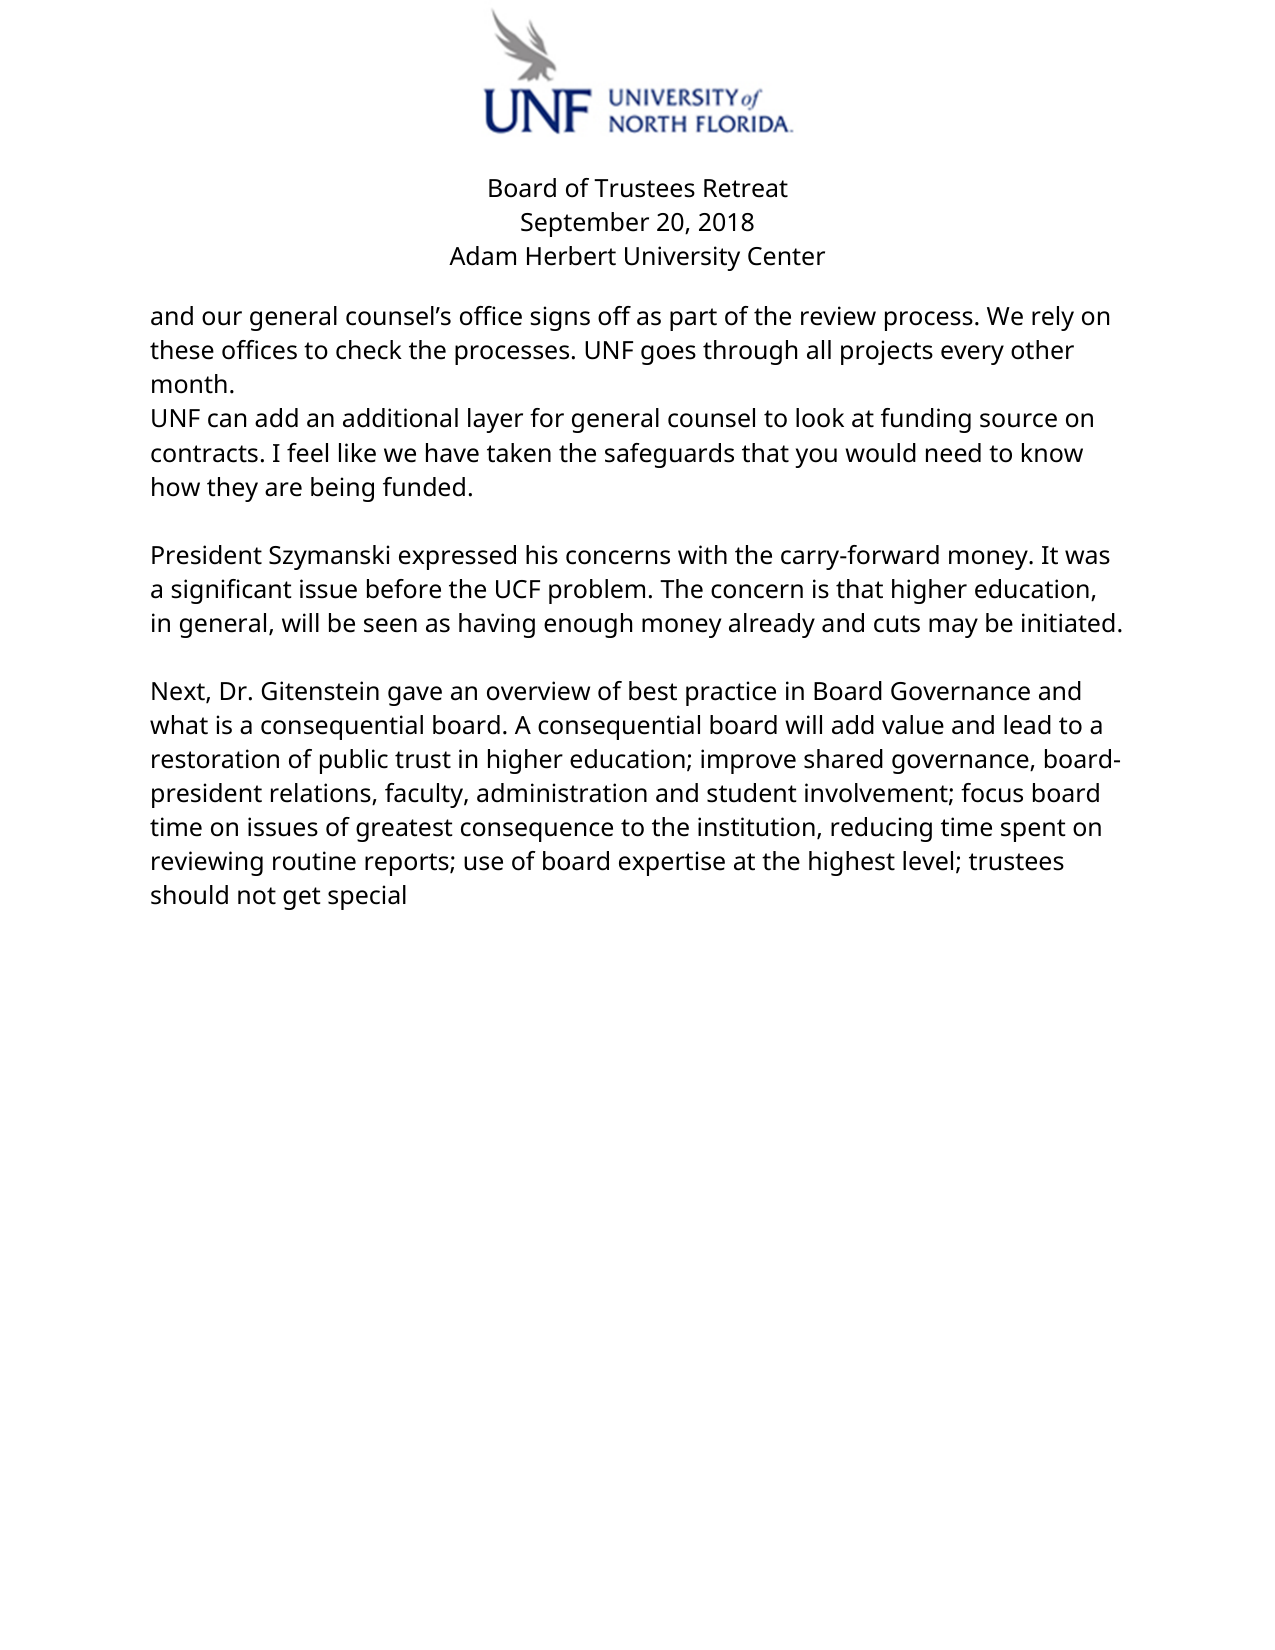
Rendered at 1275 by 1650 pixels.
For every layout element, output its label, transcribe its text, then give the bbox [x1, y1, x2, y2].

text UNF can add an additional layer for general counsel to look at funding source on contracts. I feel like we have taken the safeguards that you would need to know how they are being funded. [150, 401, 1125, 503]
text Next, Dr. Gitenstein gave an overview of best practice in Board Governance and what is a consequential board. A consequential board will add value and lead to a restoration of public trust in higher education; improve shared governance, board- president relations, faculty, administration and student involvement; focus board time on issues of greatest consequence to the institution, reducing time spent on reviewing routine reports; use of board expertise at the highest level; trustees should not get special [150, 674, 1125, 912]
text President Szymanski expressed his concerns with the carry-forward money. It was a significant issue before the UCF problem. The concern is that higher education, in general, will be seen as having enough money already and cuts may be initiated. [150, 537, 1125, 639]
picture [468, 0, 808, 144]
